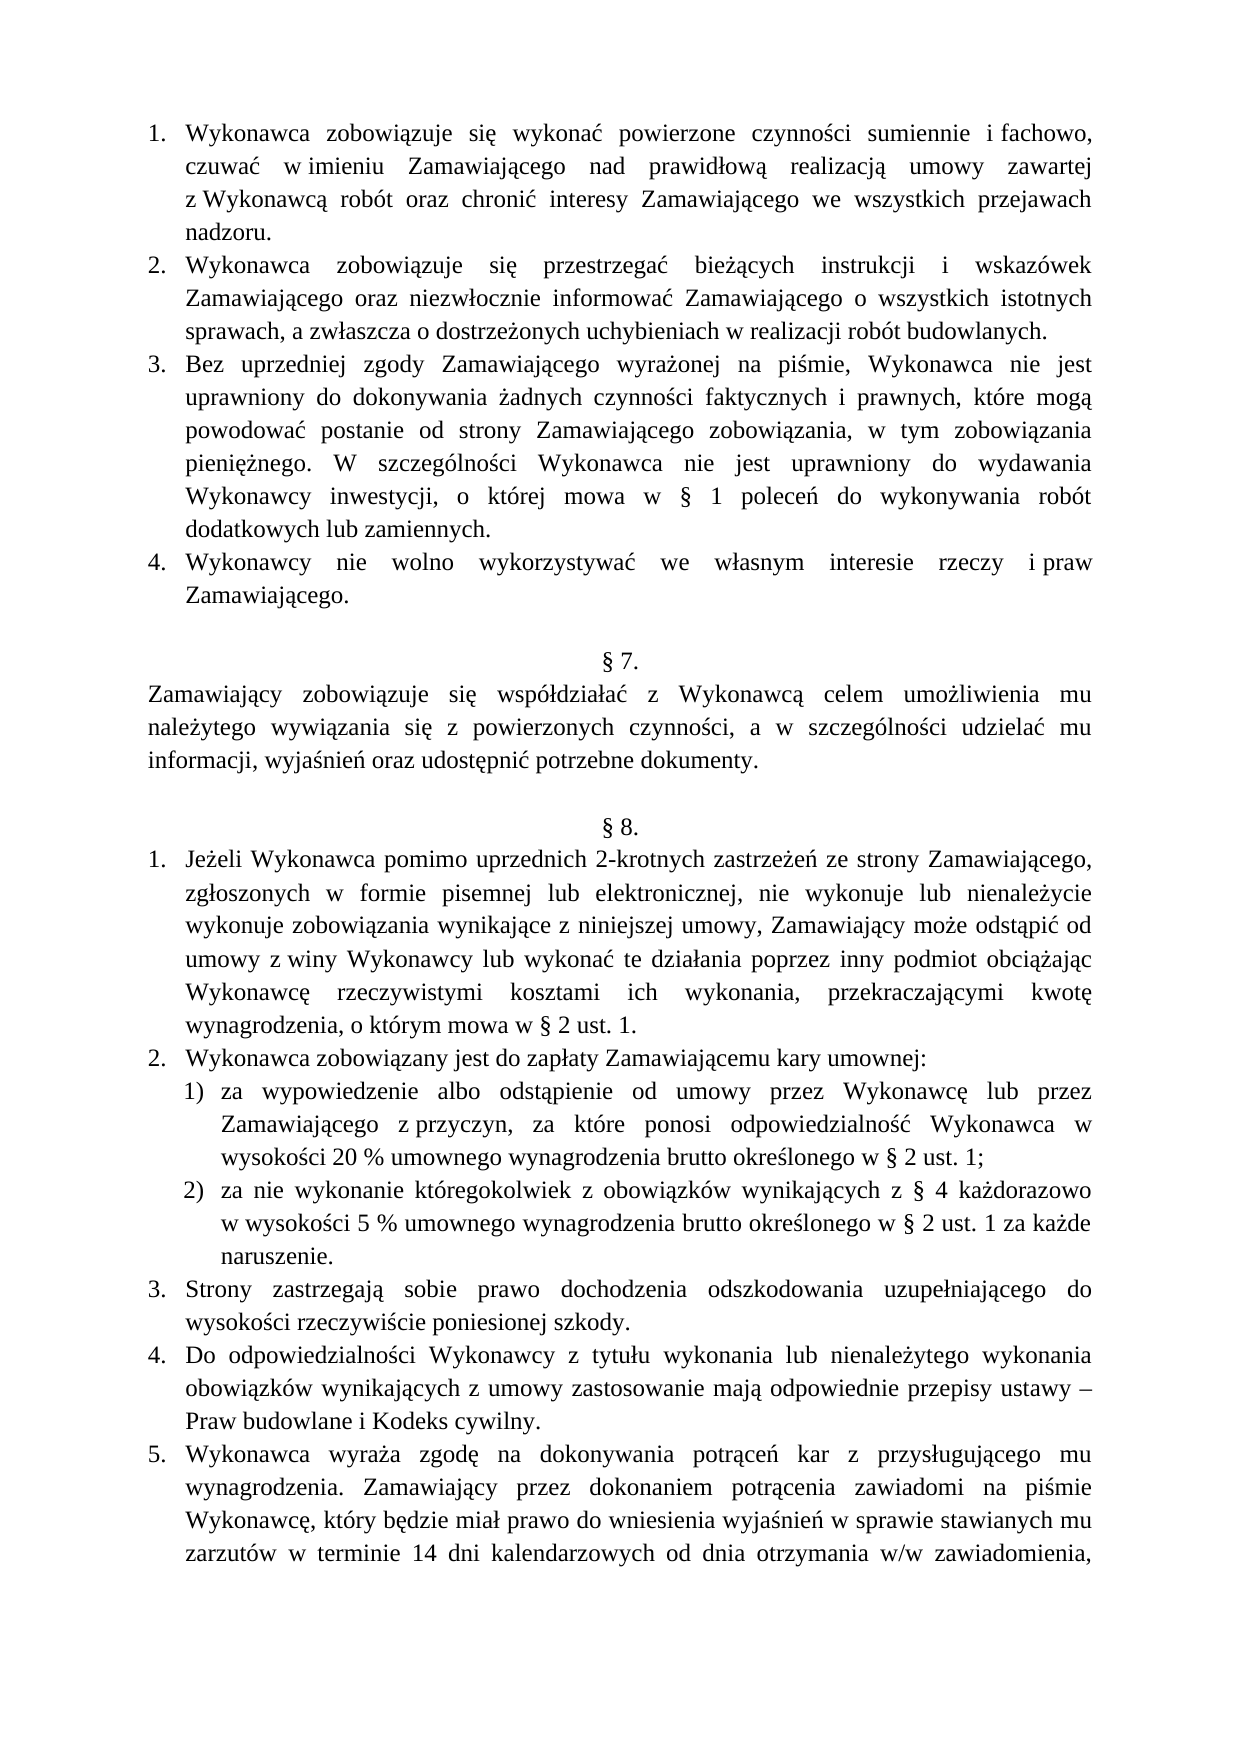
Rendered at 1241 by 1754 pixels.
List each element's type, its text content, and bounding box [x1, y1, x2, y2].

list za nie wykonanie któregokolwiek z obowiązków wynikających z § 4 każdorazowo w wysokości 5 % umownego wynagrodzenia brutto określonego w § 2 ust. 1 za każde naruszenie. [183, 1175, 1093, 1269]
list za wypowiedzenie albo odstąpienie od umowy przez Wykonawcę lub przez Zamawiającego z przyczyn, za które ponosi odpowiedzialność Wykonawca w wysokości 20 % umownego wynagrodzenia brutto określonego w § 2 ust. 1; [183, 1076, 1093, 1171]
list Do odpowiedzialności Wykonawcy z tytułu wykonania lub nienależytego wykonania obowiązków wynikających z umowy zastosowanie mają odpowiednie przepisy ustawy – Praw budowlane i Kodeks cywilny. [148, 1340, 1093, 1435]
text Zamawiający zobowiązuje się współdziałać z Wykonawcą celem umożliwienia mu należytego wywiązania się z powierzonych czynności, a w szczególności udzielać mu informacji, wyjaśnień oraz udostępnić potrzebne dokumenty. [148, 679, 1093, 774]
list Bez uprzedniej zgody Zamawiającego wyrażonej na piśmie, Wykonawca nie jest uprawniony do dokonywania żadnych czynności faktycznych i prawnych, które mogą powodować postanie od strony Zamawiającego zobowiązania, w tym zobowiązania pieniężnego. W szczególności Wykonawca nie jest uprawniony do wydawania Wykonawcy inwestycji, o której mowa w § 1 poleceń do wykonywania robót dodatkowych lub zamiennych. [148, 349, 1093, 543]
list Wykonawcy nie wolno wykorzystywać we własnym interesie rzeczy i praw Zamawiającego. [148, 547, 1093, 609]
text § 8. [148, 812, 1093, 840]
list Wykonawca zobowiązuje się przestrzegać bieżących instrukcji i wskazówek Zamawiającego oraz niezwłocznie informować Zamawiającego o wszystkich istotnych sprawach, a zwłaszcza o dostrzeżonych uchybieniach w realizacji robót budowlanych. [148, 250, 1093, 345]
list Wykonawca zobowiązuje się wykonać powierzone czynności sumiennie i fachowo, czuwać w imieniu Zamawiającego nad prawidłową realizacją umowy zawartej z Wykonawcą robót oraz chronić interesy Zamawiającego we wszystkich przejawach nadzoru. [148, 118, 1093, 246]
text § 7. [148, 646, 1093, 675]
list Wykonawca zobowiązany jest do zapłaty Zamawiającemu kary umownej: [148, 1043, 1093, 1071]
list Strony zastrzegają sobie prawo dochodzenia odszkodowania uzupełniającego do wysokości rzeczywiście poniesionej szkody. [148, 1274, 1093, 1336]
list Jeżeli Wykonawca pomimo uprzednich 2-krotnych zastrzeżeń ze strony Zamawiającego, zgłoszonych w formie pisemnej lub elektronicznej, nie wykonuje lub nienależycie wykonuje zobowiązania wynikające z niniejszej umowy, Zamawiający może odstąpić od umowy z winy Wykonawcy lub wykonać te działania poprzez inny podmiot obciążając Wykonawcę rzeczywistymi kosztami ich wykonania, przekraczającymi kwotę wynagrodzenia, o którym mowa w § 2 ust. 1. [148, 844, 1093, 1038]
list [148, 1439, 1093, 1567]
